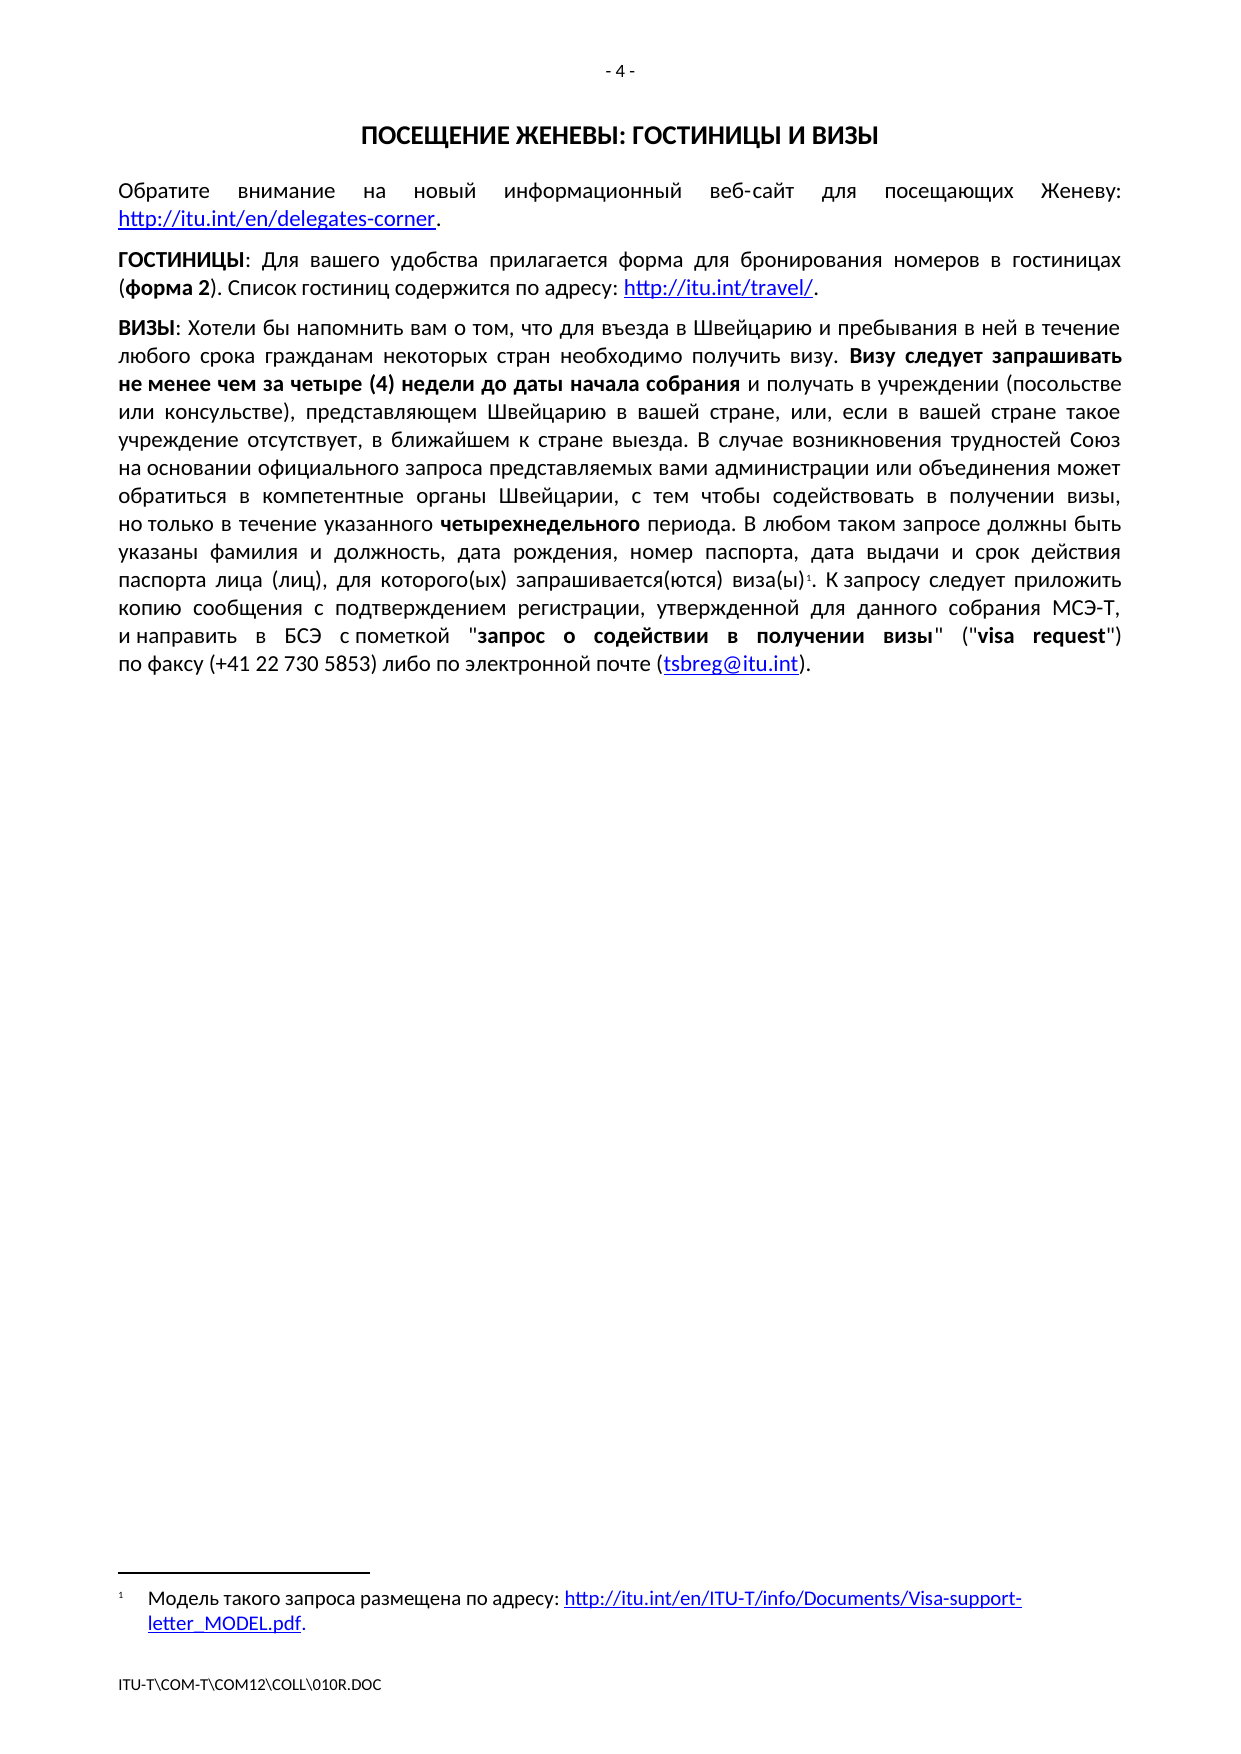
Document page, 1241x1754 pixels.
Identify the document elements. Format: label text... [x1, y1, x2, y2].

text Обратите внимание на новый информационный веб-сайт для посещающих Женеву: http://itu.int/en/delegates-corner. [118, 176, 1122, 232]
text ВИЗЫ: Хотели бы напомнить вам о том, что для въезда в Швейцарию и пребывания в ней в течение любого срока гражданам некоторых стран необходимо получить визу. Визу следует запрашивать не менее чем за четыре (4) недели до даты начала собрания и получать в учреждении (посольстве или консульстве), представляющем Швейцарию в вашей стране, или, если в вашей стране такое учреждение отсутствует, в ближайшем к стране выезда. В случае возникновения трудностей Союз на основании официального запроса представляемых вами администрации или объединения может обратиться в компетентные органы Швейцарии, с тем чтобы содействовать в получении визы, но только в течение указанного четырехнедельного периода. В любом таком запросе должны быть указаны фамилия и должность, дата рождения, номер паспорта, дата выдачи и срок действия паспорта лица (лиц), для которого(ых) запрашивается(ются) виза(ы). К запросу следует приложить копию сообщения с подтверждением регистрации, утвержденной для данного собрания МСЭ-Т, и направить в БСЭ с пометкой "запрос о содействии в получении визы" ("visa request") по факсу (+41 22 730 5853) либо по электронной почте (tsbreg@itu.int). [118, 313, 1122, 677]
text ГОСТИНИЦЫ: Для вашего удобства прилагается форма для бронирования номеров в гостиницах (форма 2). Список гостиниц содержится по адресу: http://itu.int/travel/. [118, 245, 1122, 301]
title ПОСЕЩЕНИЕ ЖЕНЕВЫ: ГОСТИНИЦЫ И ВИЗЫ [118, 118, 1122, 151]
